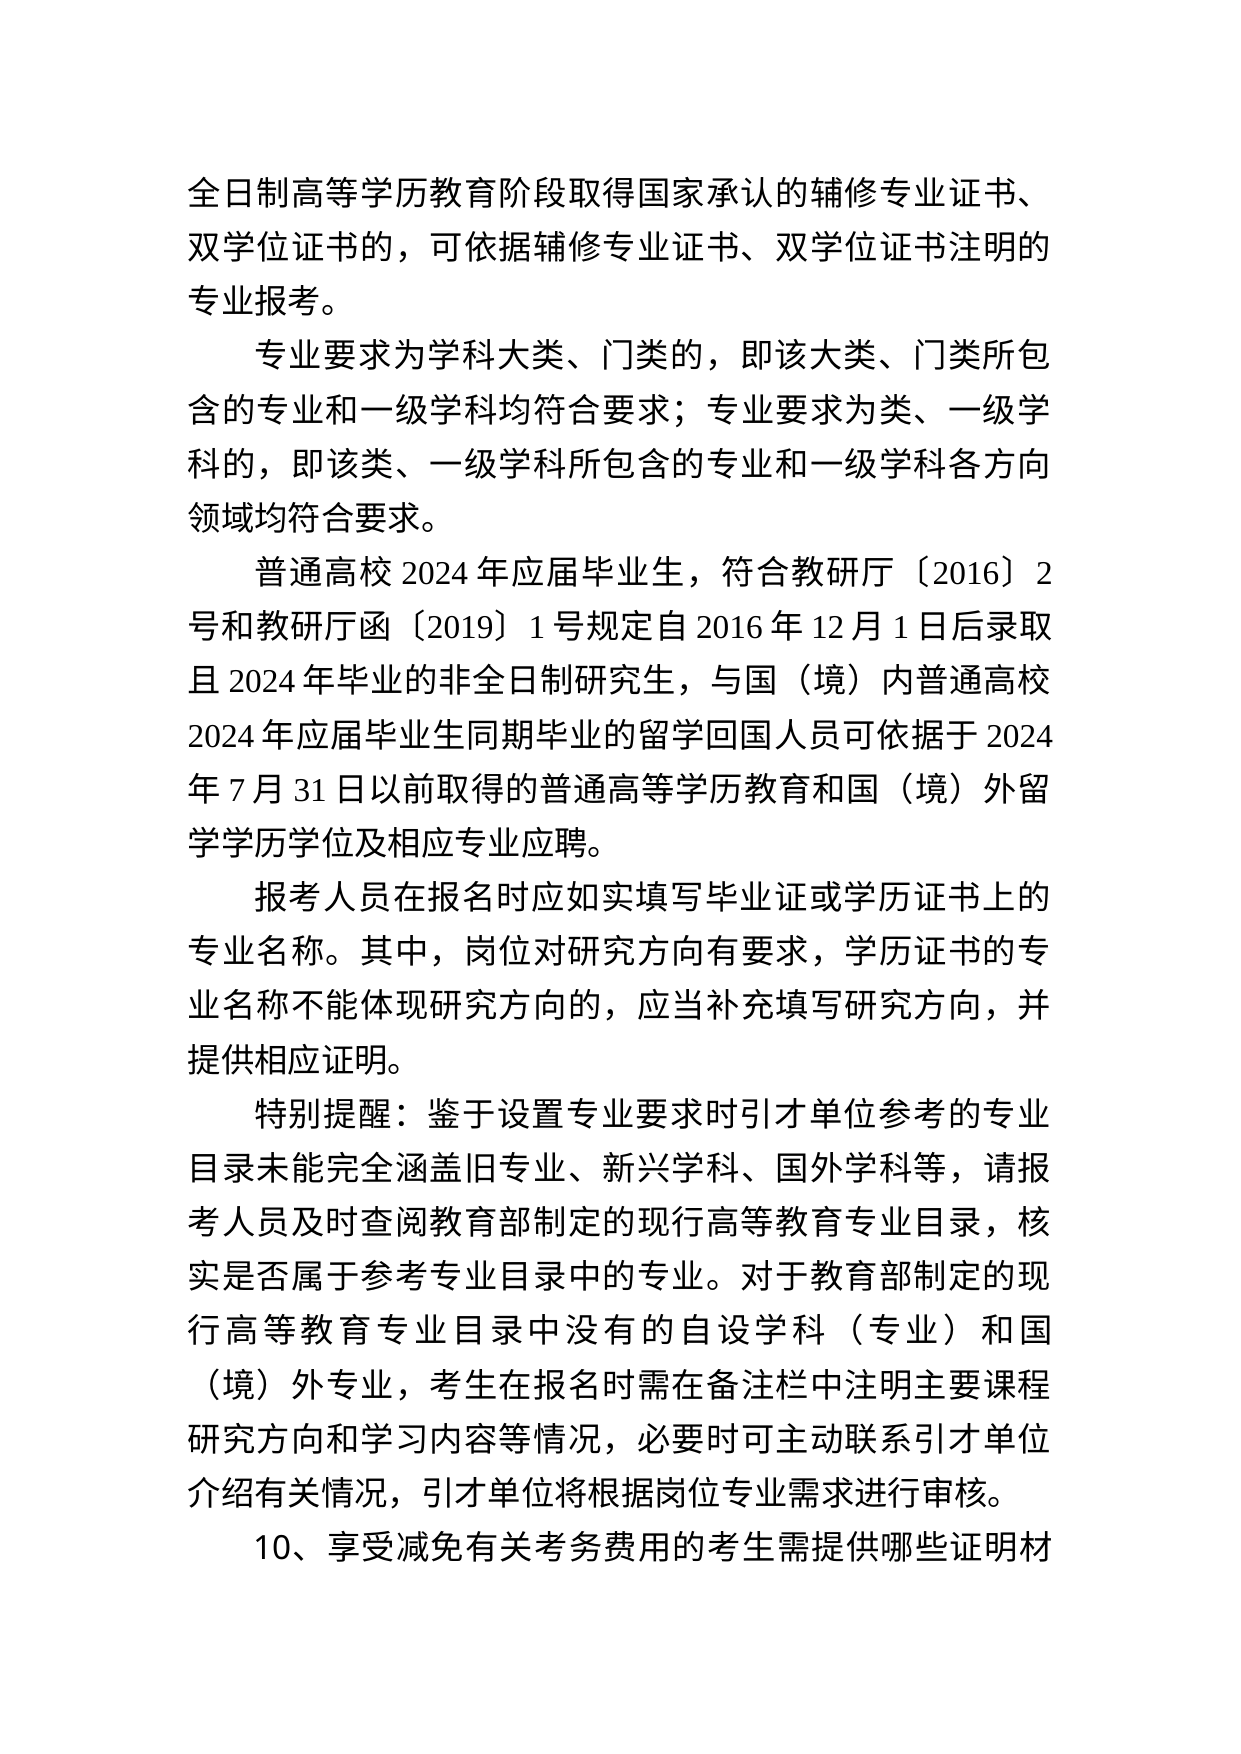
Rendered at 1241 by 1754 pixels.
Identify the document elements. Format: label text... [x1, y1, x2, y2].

text 专业要求为学科大类、门类的，即该大类、门类所包含的专业和一级学科均符合要求；专业要求为类、一级学科的，即该类、一级学科所包含的专业和一级学科各方向领域均符合要求。 [187, 324, 1053, 541]
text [187, 162, 1053, 324]
text 特别提醒：鉴于设置专业要求时引才单位参考的专业目录未能完全涵盖旧专业、新兴学科、国外学科等，请报考人员及时查阅教育部制定的现行高等教育专业目录，核实是否属于参考专业目录中的专业。对于教育部制定的现行高等教育专业目录中没有的自设学科（专业）和国（境）外专业，考生在报名时需在备注栏中注明主要课程、研究方向和学习内容等情况，必要时可主动联系引才单位介绍有关情况，引才单位将根据岗位专业需求进行审核。 [187, 1083, 1053, 1516]
text 普通高校2024年应届毕业生，符合教研厅〔2016〕2号和教研厅函〔2019〕1号规定自2016年12月1日后录取且2024年毕业的非全日制研究生，与国（境）内普通高校2024年应届毕业生同期毕业的留学回国人员可依据于2024年7月31日以前取得的普通高等学历教育和国（境）外留学学历学位及相应专业应聘。 [187, 541, 1053, 866]
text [187, 1516, 1053, 1570]
text 报考人员在报名时应如实填写毕业证或学历证书上的专业名称。其中，岗位对研究方向有要求，学历证书的专业名称不能体现研究方向的，应当补充填写研究方向，并提供相应证明。 [187, 866, 1053, 1083]
